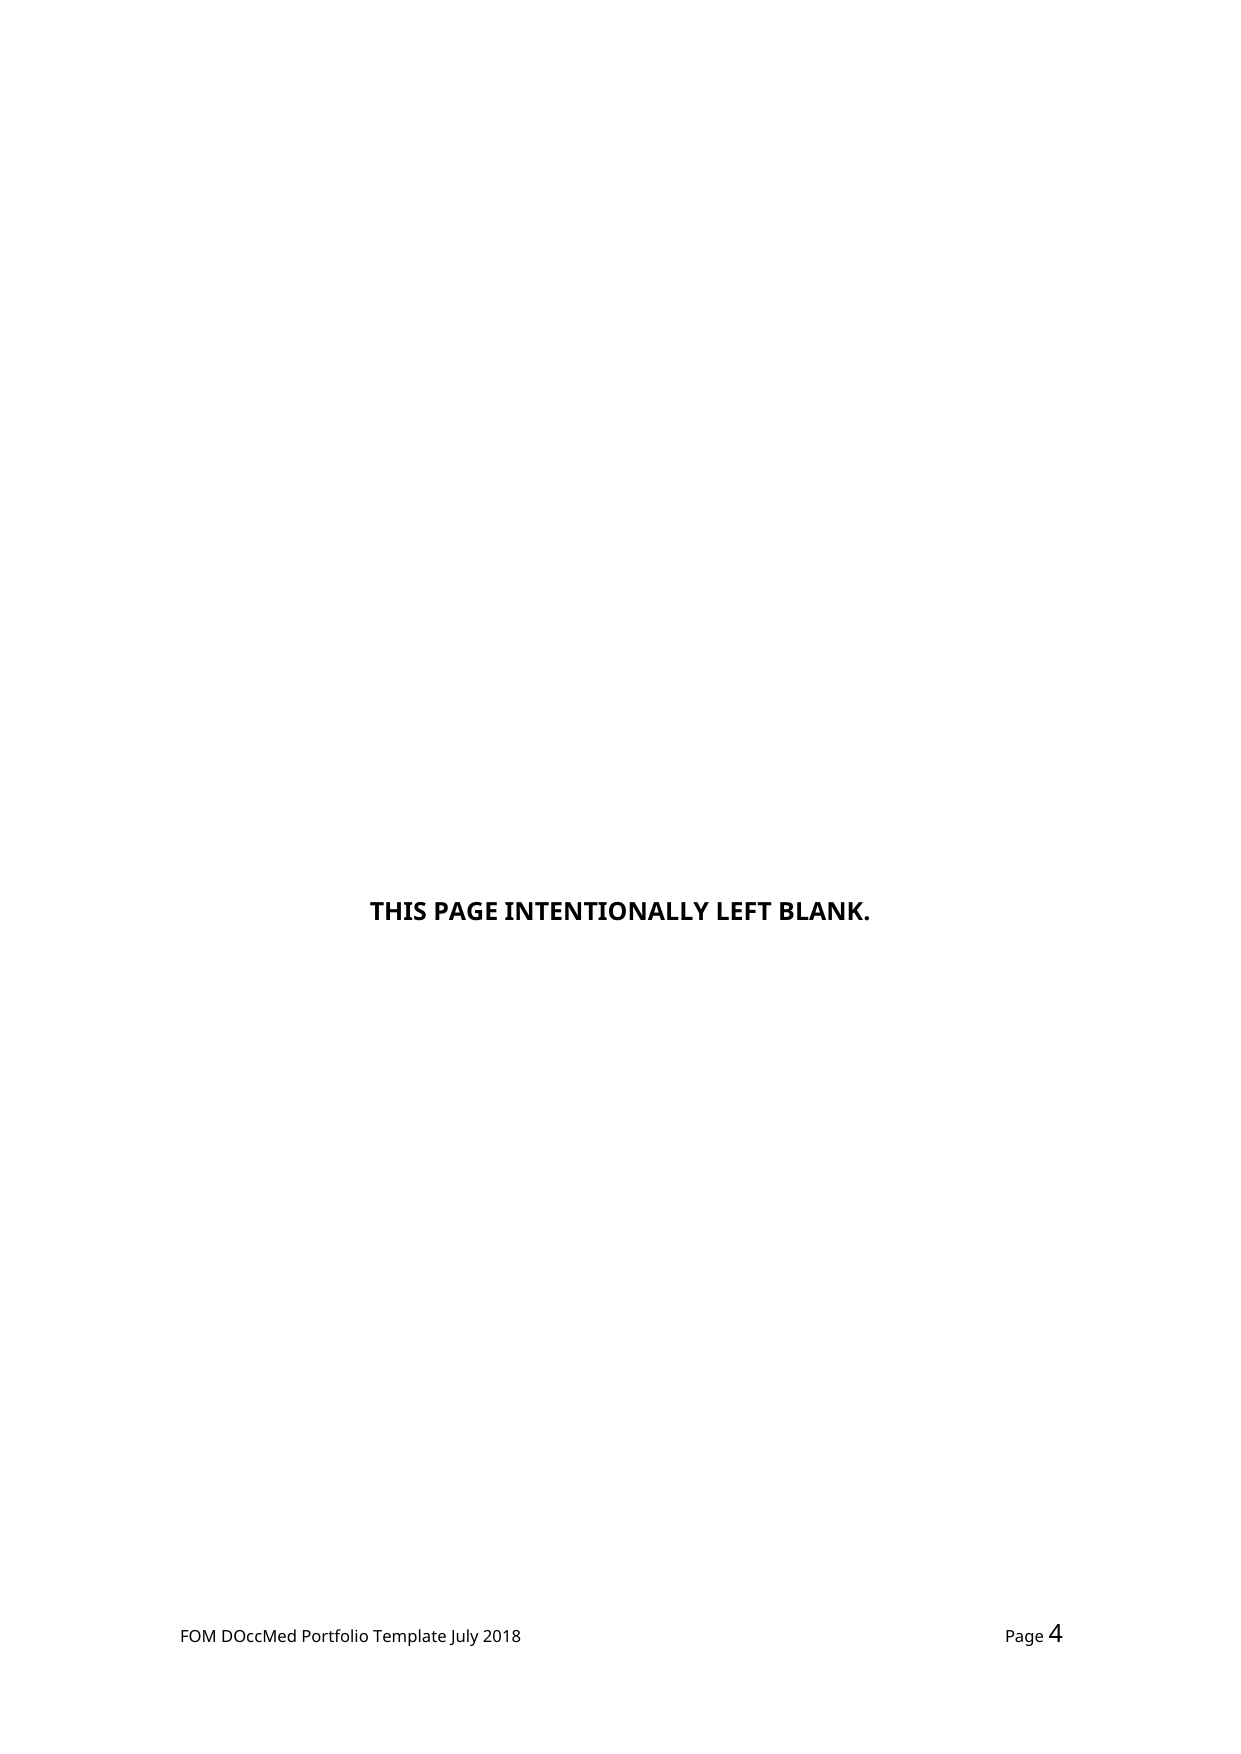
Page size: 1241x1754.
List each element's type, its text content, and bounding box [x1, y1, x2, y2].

text THIS PAGE INTENTIONALLY LEFT BLANK. [150, 894, 1090, 928]
